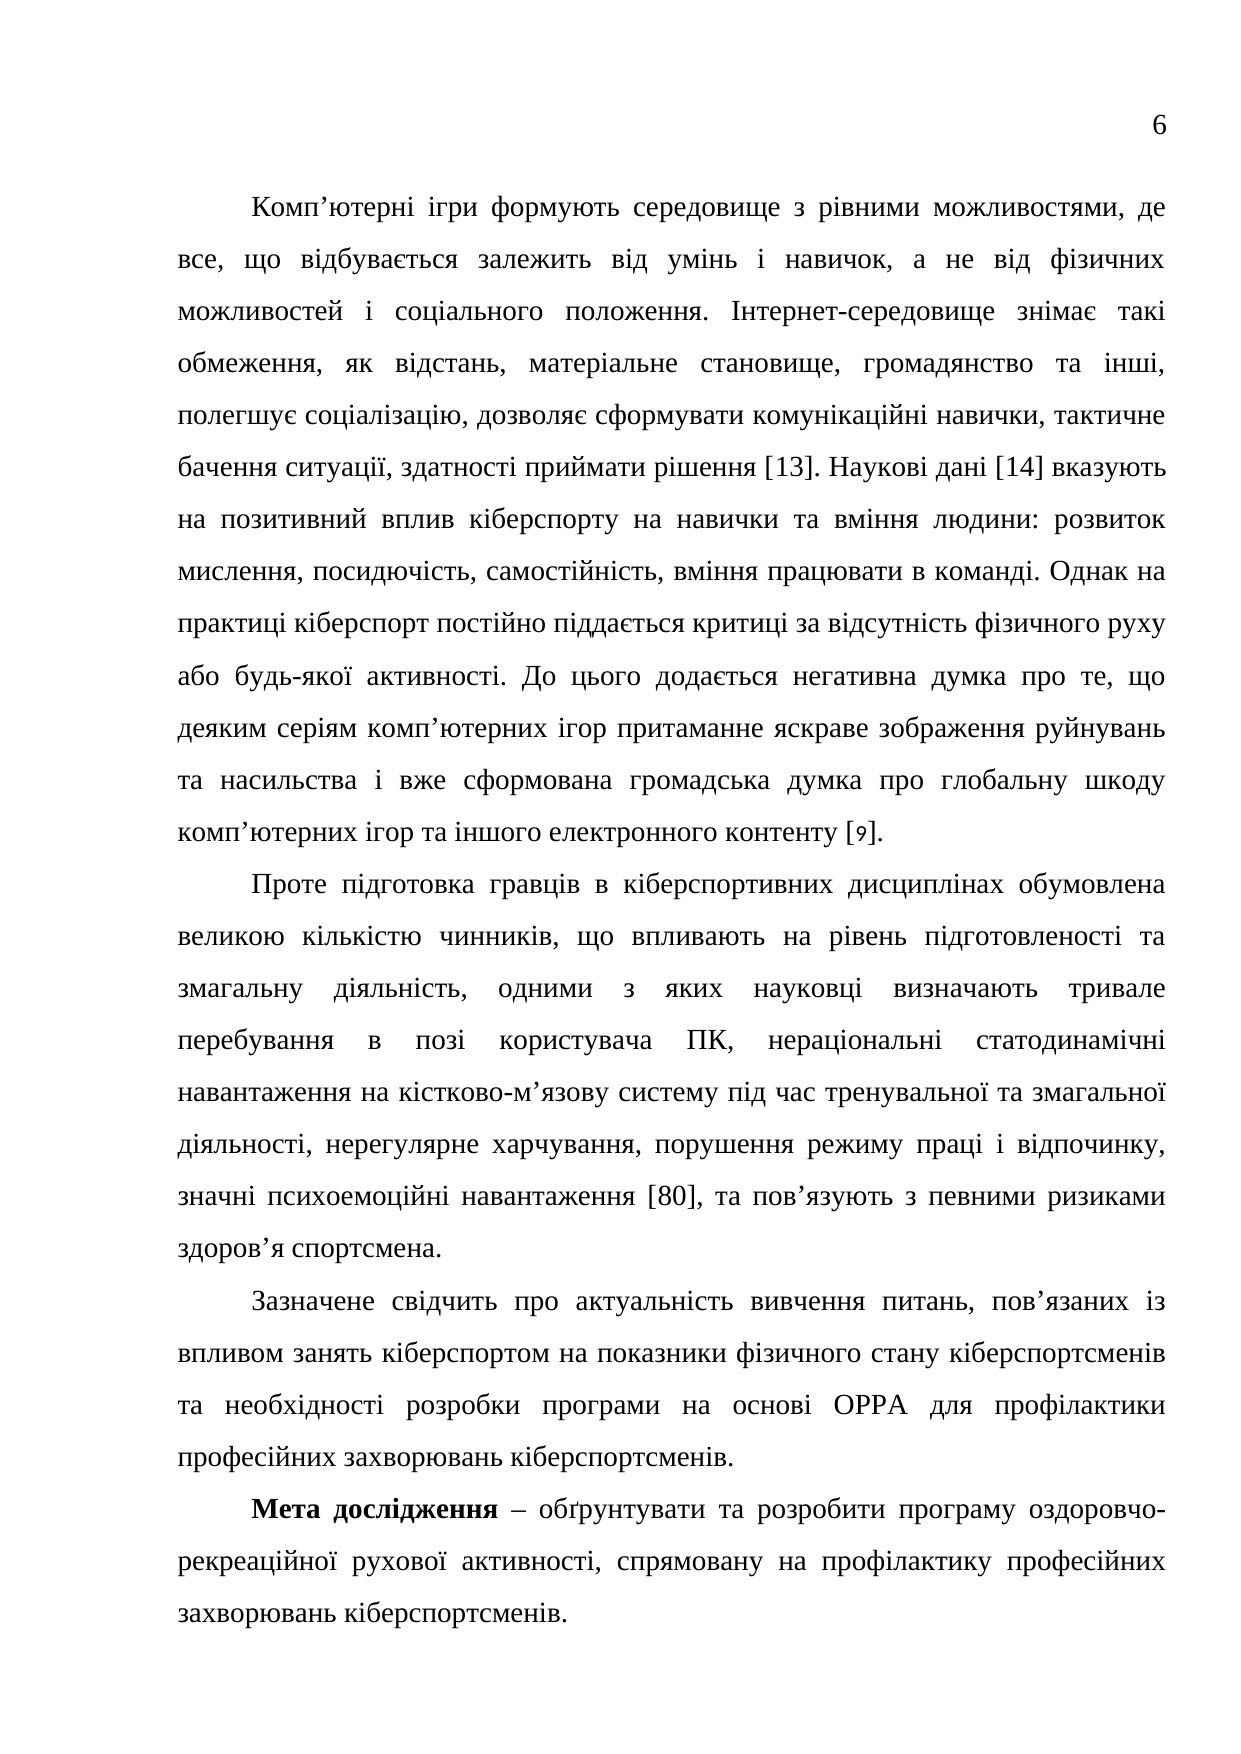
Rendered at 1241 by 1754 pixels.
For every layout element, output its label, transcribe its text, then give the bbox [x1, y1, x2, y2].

text Мета дослідження – обґрунтувати та розробити програму оздоровчо-рекреаційної рухової активності, спрямовану на профілактику професійних захворювань кіберспортсменів. [177, 1477, 1167, 1633]
text Проте підготовка гравців в кіберспортивних дисциплінах обумовлена великою кількістю чинників, що впливають на рівень підготовленості та змагальну діяльність, одними з яких науковці визначають тривале перебування в позі користувача ПК, нераціональні статодинамічні навантаження на кістково-м’язову систему під час тренувальної та змагальної діяльності, нерегулярне харчування, порушення режиму праці і відпочинку, значні психоемоційні навантаження [80], та пов’язують з певними ризиками здоров’я спортсмена. [177, 852, 1167, 1268]
text Комп’ютерні ігри формують середовище з рівними можливостями, де все, що відбувається залежить від умінь і навичок, а не від фізичних можливостей і соціального положення. Інтернет-середовище знімає такі обмеження, як відстань, матеріальне становище, громадянство та інші, полегшує соціалізацію, дозволяє сформувати комунікаційні навички, тактичне бачення ситуації, здатності приймати рішення [13]. Наукові дані [14] вказують на позитивний вплив кіберспорту на навички та вміння людини: розвиток мислення, посидючість, самостійність, вміння працювати в команді. Однак на практиці кіберспорт постійно піддається критиці за відсутність фізичного руху або будь-якої активності. До цього додається негативна думка про те, що деяким серіям комп’ютерних ігор притаманне яскраве зображення руйнувань та насильства і вже сформована громадська думка про глобальну шкоду комп’ютерних ігор та іншого електронного контенту [9]. [177, 174, 1167, 852]
text Зазначене свідчить про актуальність вивчення питань, пов’язаних із впливом занять кіберспортом на показники фізичного стану кіберспортсменів та необхідності розробки програми на основі ОРРА для профілактики професійних захворювань кіберспортсменів. [177, 1268, 1167, 1477]
